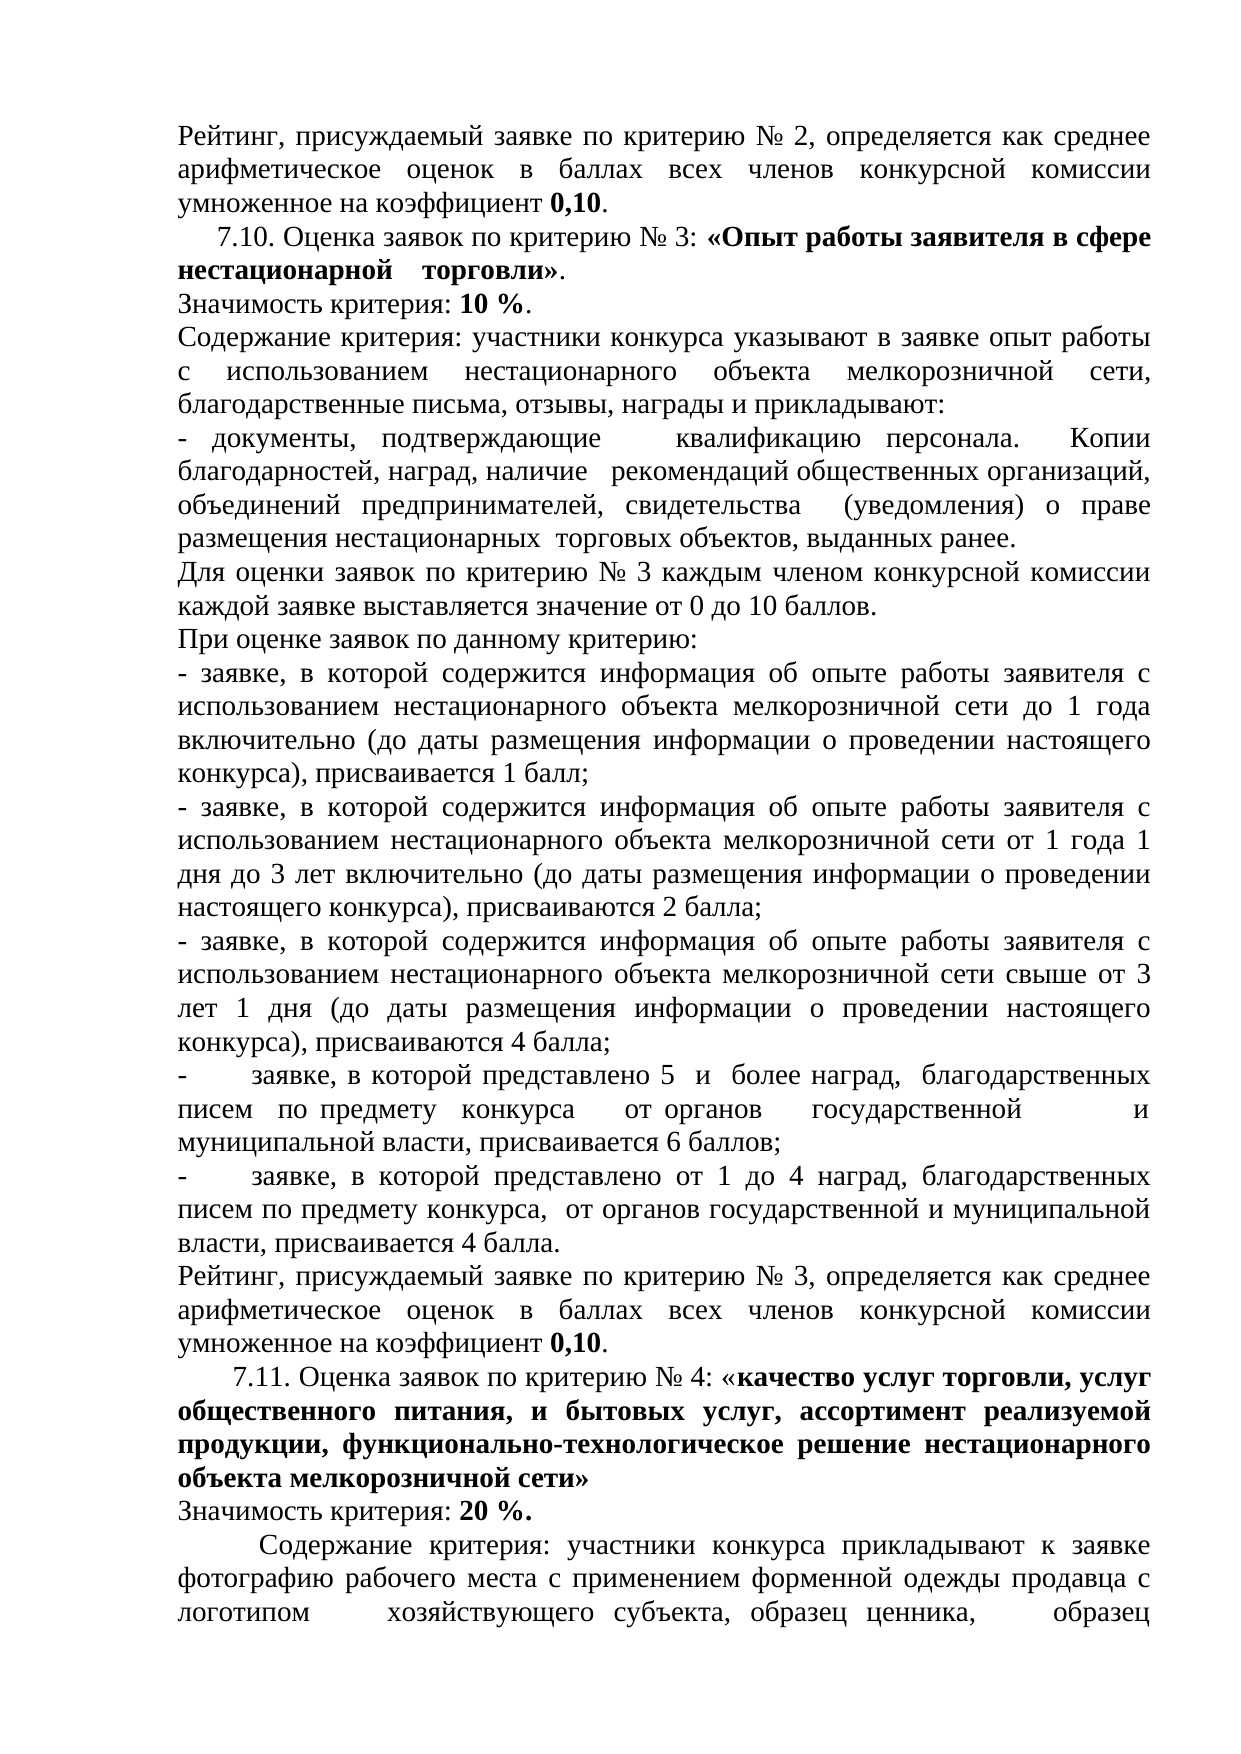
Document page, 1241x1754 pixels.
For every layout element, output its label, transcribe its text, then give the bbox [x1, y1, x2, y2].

text Содержание критерия: участники конкурса указывают в заявке опыт работы с использованием нестационарного объекта мелкорозничной сети, благодарственные письма, отзывы, награды и прикладывают: [177, 319, 1152, 420]
text - заявке, в которой содержится информация об опыте работы заявителя с использованием нестационарного объекта мелкорозничной сети до 1 года включительно (до даты размещения информации о проведении настоящего конкурса), присваивается 1 балл; [177, 655, 1152, 789]
text - документы, подтверждающие квалификацию персонала. Копии благодарностей, наград, наличие рекомендаций общественных организаций, объединений предпринимателей, свидетельства (уведомления) о праве размещения нестационарных торговых объектов, выданных ранее. [177, 420, 1152, 554]
text - заявке, в которой представлено 5 и более наград, благодарственных писем по предмету конкурса от органов государственной и муниципальной власти, присваивается 6 баллов; [177, 1057, 1152, 1158]
text При оценке заявок по данному критерию: [177, 621, 1152, 655]
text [177, 1527, 1152, 1627]
text 7.11. Оценка заявок по критерию № 4: «качество услуг торговли, услуг общественного питания, и бытовых услуг, ассортимент реализуемой продукции, функционально-технологическое решение нестационарного объекта мелкорозничной сети» [177, 1359, 1152, 1493]
text Значимость критерия: 10 %. [177, 286, 1152, 319]
text Рейтинг, присуждаемый заявке по критерию № 3, определяется как среднее арифметическое оценок в баллах всех членов конкурсной комиссии умноженное на коэффициент 0,10. [177, 1258, 1152, 1359]
text - заявке, в которой представлено от 1 до 4 наград, благодарственных писем по предмету конкурса, от органов государственной и муниципальной власти, присваивается 4 балла. [177, 1158, 1152, 1258]
text Значимость критерия: 20 %. [177, 1493, 1152, 1527]
text - заявке, в которой содержится информация об опыте работы заявителя с использованием нестационарного объекта мелкорозничной сети свыше от 3 лет 1 дня (до даты размещения информации о проведении настоящего конкурса), присваиваются 4 балла; [177, 923, 1152, 1057]
text Рейтинг, присуждаемый заявке по критерию № 2, определяется как среднее арифметическое оценок в баллах всех членов конкурсной комиссии умноженное на коэффициент 0,10. [177, 118, 1152, 219]
text 7.10. Оценка заявок по критерию № 3: «Опыт работы заявителя в сфере нестационарной торговли». [177, 219, 1152, 286]
text - заявке, в которой содержится информация об опыте работы заявителя с использованием нестационарного объекта мелкорозничной сети от 1 года 1 дня до 3 лет включительно (до даты размещения информации о проведении настоящего конкурса), присваиваются 2 балла; [177, 789, 1152, 923]
text Для оценки заявок по критерию № 3 каждым членом конкурсной комиссии каждой заявке выставляется значение от 0 до 10 баллов. [177, 554, 1152, 621]
